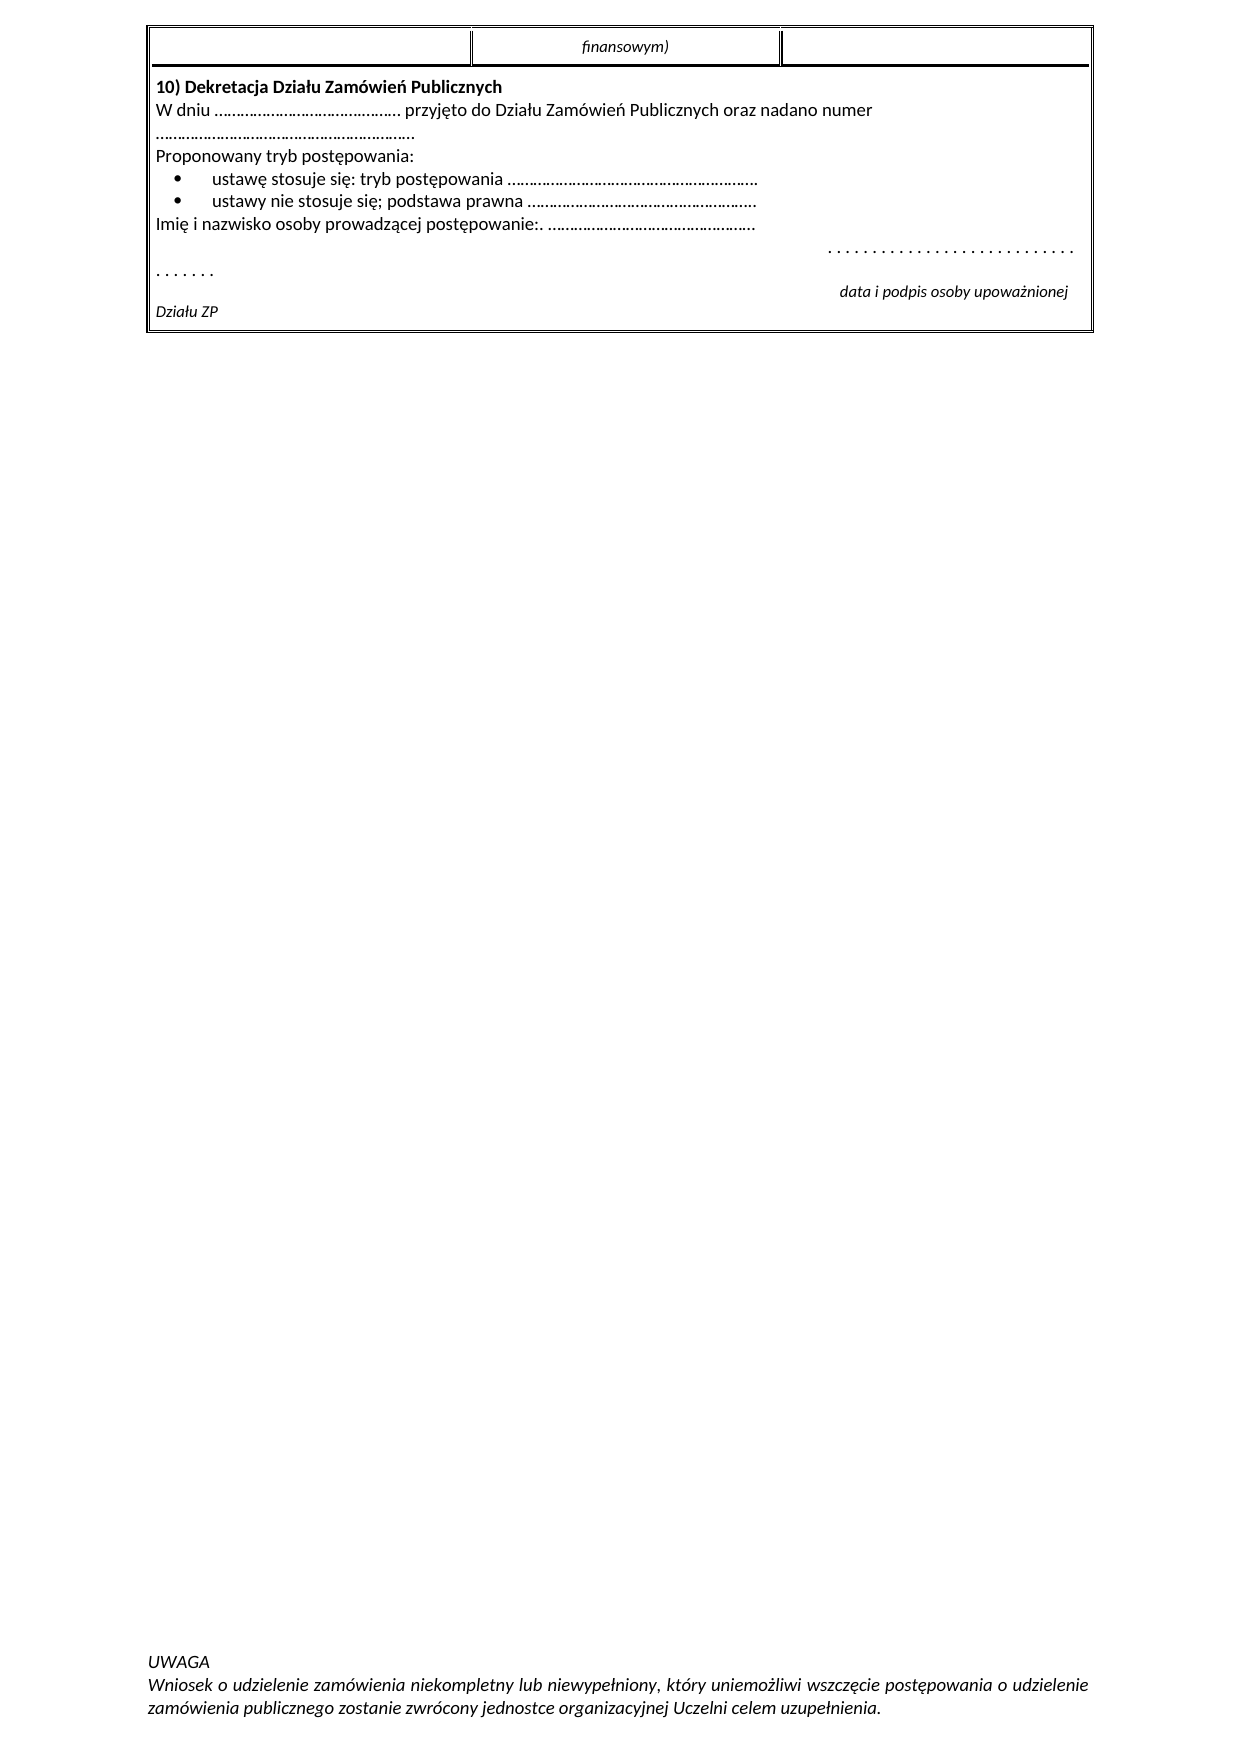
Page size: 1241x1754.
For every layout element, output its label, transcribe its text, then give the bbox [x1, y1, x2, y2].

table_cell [471, 26, 781, 64]
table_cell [150, 28, 471, 64]
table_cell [781, 28, 1091, 64]
table_cell 10) Dekretacja Działu Zamówień Publicznych W dniu …………………………….……… przyjęto do Działu Zamówień Publicznych oraz nadano numer …………………………………………………… Proponowany tryb postępowania: ustawę stosuje się: tryb postępowania …………………………………………………. ustawy nie stosuje się; podstawa prawna …………………………………………….. Imię i nazwisko osoby prowadzącej postępowanie:. ………………………………………… . . . . . . . . . . . . . . . . . . . . . . . . . . . . . . . . . . . data i podpis osoby upoważnionej Działu ZP [150, 64, 1091, 330]
